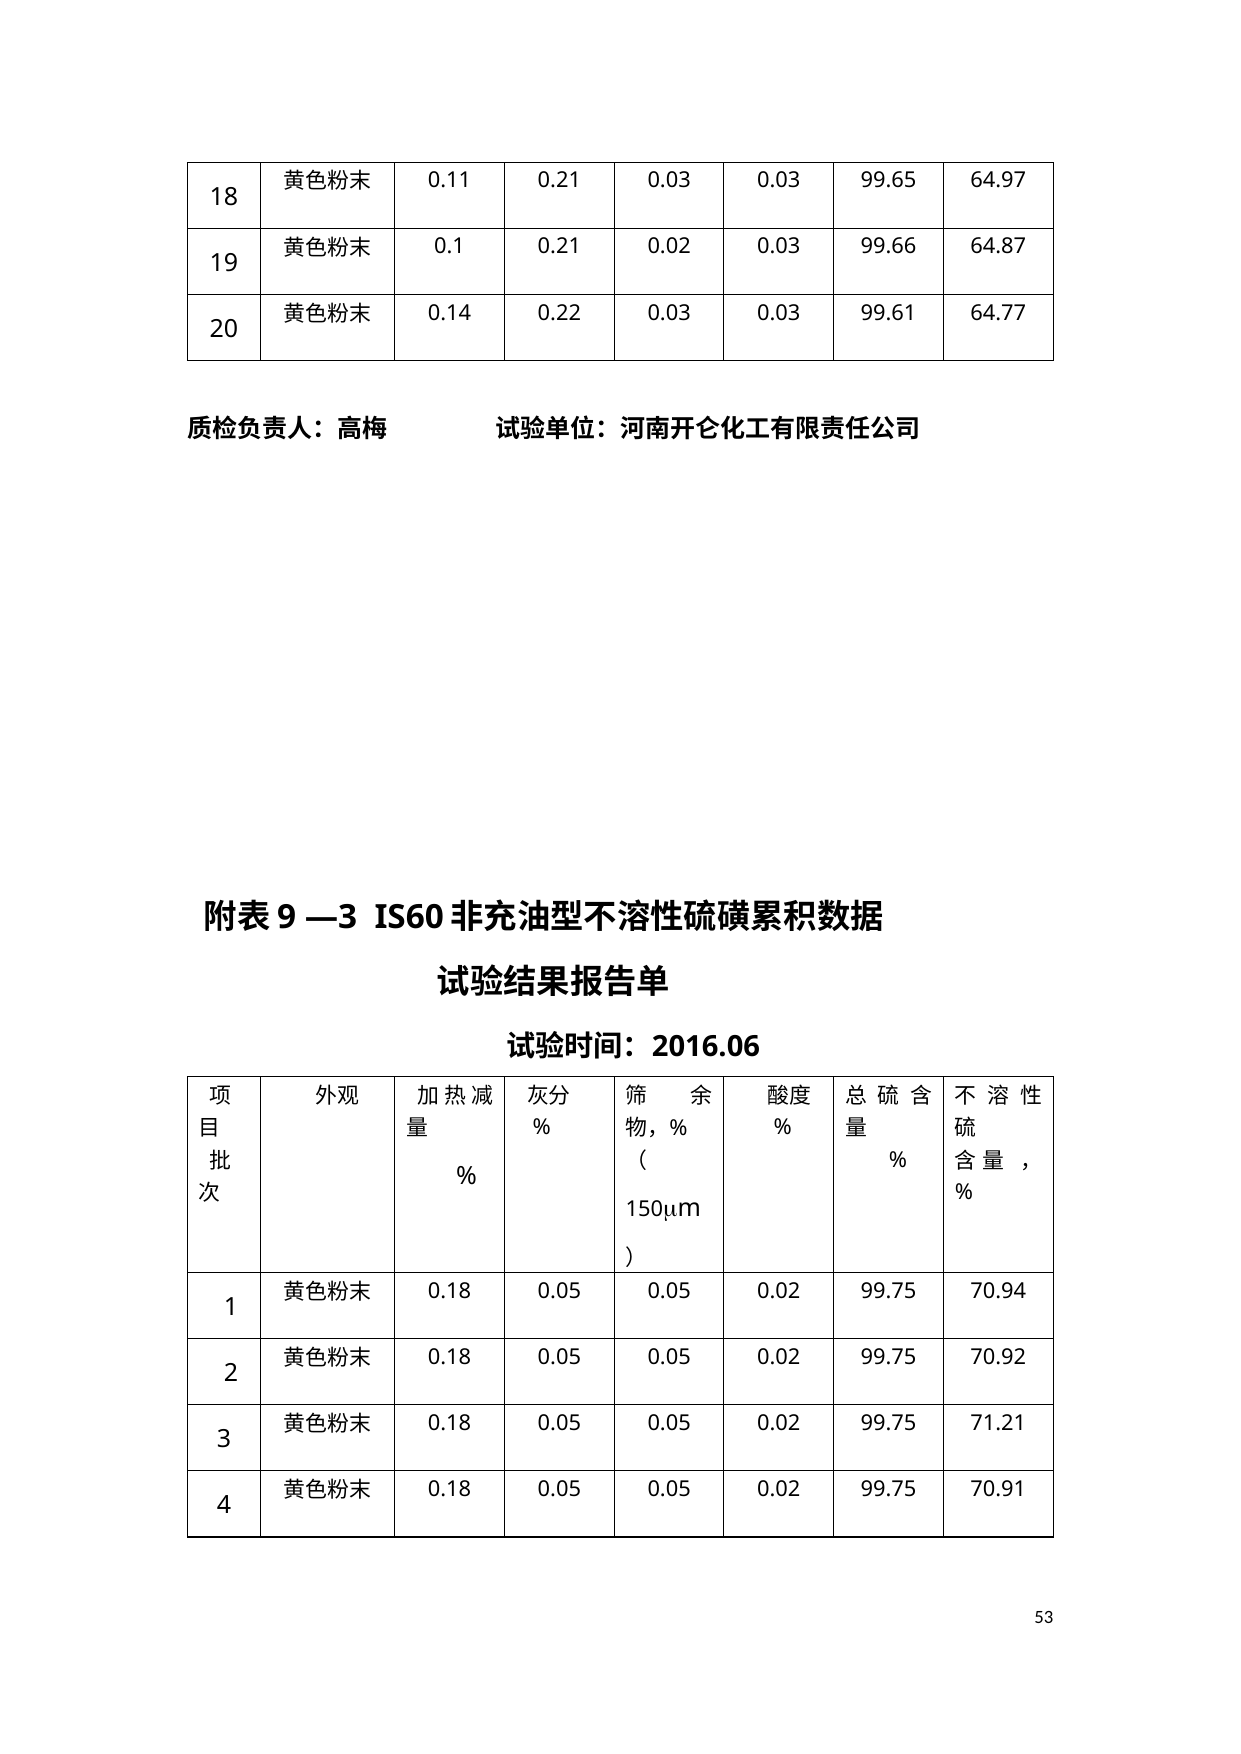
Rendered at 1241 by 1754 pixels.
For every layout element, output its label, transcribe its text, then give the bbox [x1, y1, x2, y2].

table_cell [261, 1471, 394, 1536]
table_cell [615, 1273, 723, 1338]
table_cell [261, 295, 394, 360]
text 试验结果报告单 [187, 946, 1053, 1011]
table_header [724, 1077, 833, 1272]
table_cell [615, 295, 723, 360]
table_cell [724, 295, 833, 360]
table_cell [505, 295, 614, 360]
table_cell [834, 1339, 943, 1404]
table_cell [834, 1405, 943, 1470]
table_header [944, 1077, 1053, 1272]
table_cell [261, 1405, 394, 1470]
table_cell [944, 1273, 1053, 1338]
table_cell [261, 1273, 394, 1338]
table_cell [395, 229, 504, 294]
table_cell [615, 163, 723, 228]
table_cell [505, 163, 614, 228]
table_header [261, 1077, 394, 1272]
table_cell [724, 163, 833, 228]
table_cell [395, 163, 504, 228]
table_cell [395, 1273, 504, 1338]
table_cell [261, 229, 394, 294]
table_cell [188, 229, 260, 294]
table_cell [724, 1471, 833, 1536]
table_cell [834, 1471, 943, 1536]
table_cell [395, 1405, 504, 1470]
text 附表9 —3 IS60非充油型不溶性硫磺累积数据 [187, 881, 1053, 946]
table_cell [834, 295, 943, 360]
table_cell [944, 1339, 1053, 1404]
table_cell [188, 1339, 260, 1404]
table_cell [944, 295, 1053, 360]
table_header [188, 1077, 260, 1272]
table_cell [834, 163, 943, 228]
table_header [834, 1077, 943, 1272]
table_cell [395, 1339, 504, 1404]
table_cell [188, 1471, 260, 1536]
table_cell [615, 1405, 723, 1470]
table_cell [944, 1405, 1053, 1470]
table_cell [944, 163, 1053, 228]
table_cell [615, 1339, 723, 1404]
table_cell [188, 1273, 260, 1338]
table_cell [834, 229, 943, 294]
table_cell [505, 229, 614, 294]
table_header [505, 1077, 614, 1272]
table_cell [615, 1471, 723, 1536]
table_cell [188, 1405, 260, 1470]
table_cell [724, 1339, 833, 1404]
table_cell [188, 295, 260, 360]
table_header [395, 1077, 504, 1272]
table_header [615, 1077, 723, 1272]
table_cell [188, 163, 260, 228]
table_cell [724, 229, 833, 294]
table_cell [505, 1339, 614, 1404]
text 试验时间：2016.06 [187, 1011, 1053, 1076]
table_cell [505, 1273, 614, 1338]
text 质检负责人：高梅 试验单位：河南开仑化工有限责任公司 [187, 394, 1053, 459]
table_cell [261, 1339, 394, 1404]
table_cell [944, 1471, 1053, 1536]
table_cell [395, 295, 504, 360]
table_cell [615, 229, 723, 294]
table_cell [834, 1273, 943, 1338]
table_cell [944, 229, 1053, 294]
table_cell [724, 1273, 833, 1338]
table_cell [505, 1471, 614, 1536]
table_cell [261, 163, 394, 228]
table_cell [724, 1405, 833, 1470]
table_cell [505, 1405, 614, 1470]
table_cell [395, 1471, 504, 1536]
